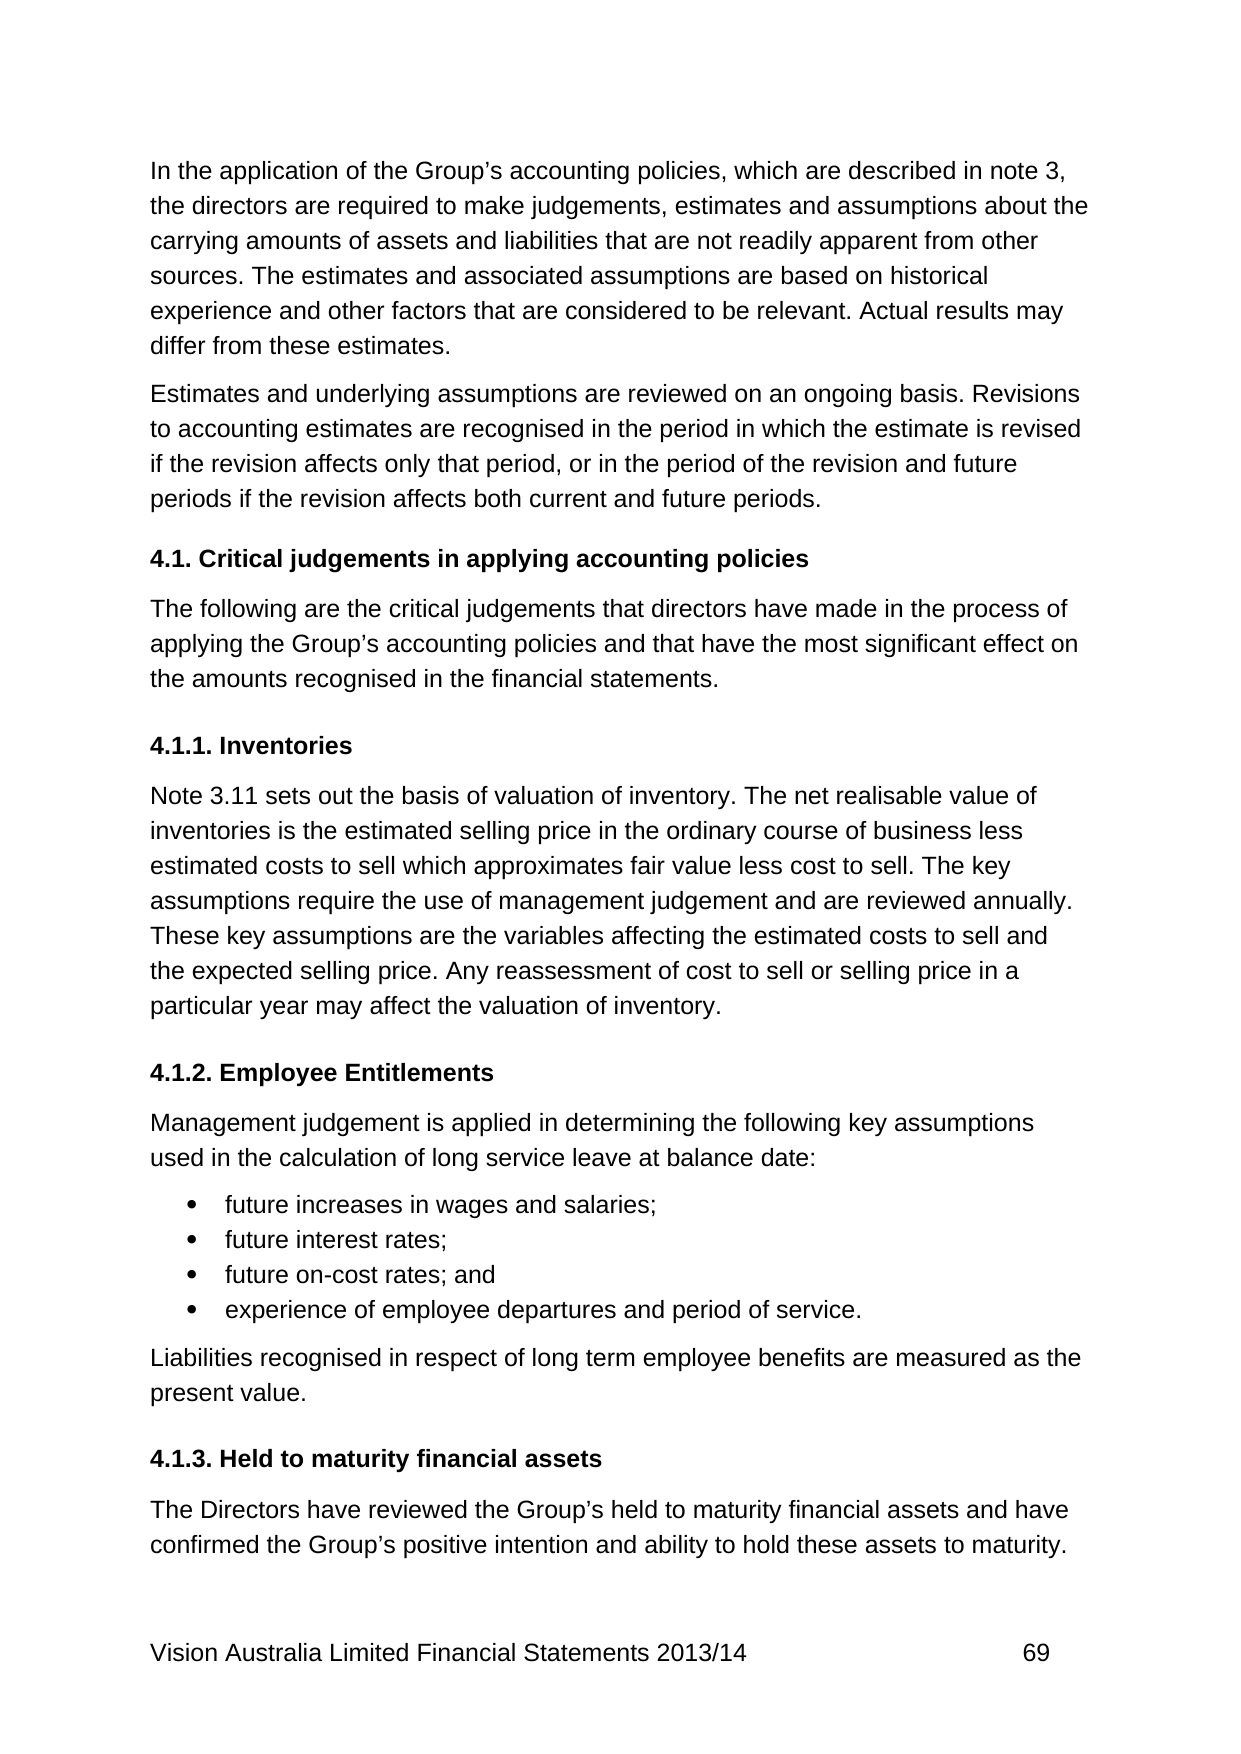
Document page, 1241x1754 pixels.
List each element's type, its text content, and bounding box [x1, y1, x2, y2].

text Liabilities recognised in respect of long term employee benefits are measured as the present value. [150, 1337, 1090, 1407]
list future increases in wages and salaries; [187, 1184, 1090, 1219]
subtitle 4.1.1. Inventories [150, 724, 1090, 759]
text The following are the critical judgements that directors have made in the process of applying the Group’s accounting policies and that have the most significant effect on the amounts recognised in the financial statements. [150, 588, 1090, 693]
subtitle 4.1.2. Employee Entitlements [150, 1051, 1090, 1086]
text In the application of the Group’s accounting policies, which are described in note 3, the directors are required to make judgements, estimates and assumptions about the carrying amounts of assets and liabilities that are not readily apparent from other sources. The estimates and associated assumptions are based on historical experience and other factors that are considered to be relevant. Actual results may differ from these estimates. [150, 150, 1090, 360]
list future interest rates; [187, 1219, 1090, 1254]
list experience of employee departures and period of service. [187, 1289, 1090, 1324]
text Estimates and underlying assumptions are reviewed on an ongoing basis. Revisions to accounting estimates are recognised in the period in which the estimate is revised if the revision affects only that period, or in the period of the revision and future periods if the revision affects both current and future periods. [150, 372, 1090, 512]
text Note 3.11 sets out the basis of valuation of inventory. The net realisable value of inventories is the estimated selling price in the ordinary course of business less estimated costs to sell which approximates fair value less cost to sell. The key assumptions require the use of management judgement and are reviewed annually. These key assumptions are the variables affecting the estimated costs to sell and the expected selling price. Any reassessment of cost to sell or selling price in a particular year may affect the valuation of inventory. [150, 775, 1090, 1020]
subtitle 4.1. Critical judgements in applying accounting policies [150, 544, 1090, 572]
text Management judgement is applied in determining the following key assumptions used in the calculation of long service leave at balance date: [150, 1102, 1090, 1172]
list future on-cost rates; and [187, 1254, 1090, 1289]
subtitle 4.1.3. Held to maturity financial assets [150, 1438, 1090, 1473]
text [150, 1489, 1090, 1559]
